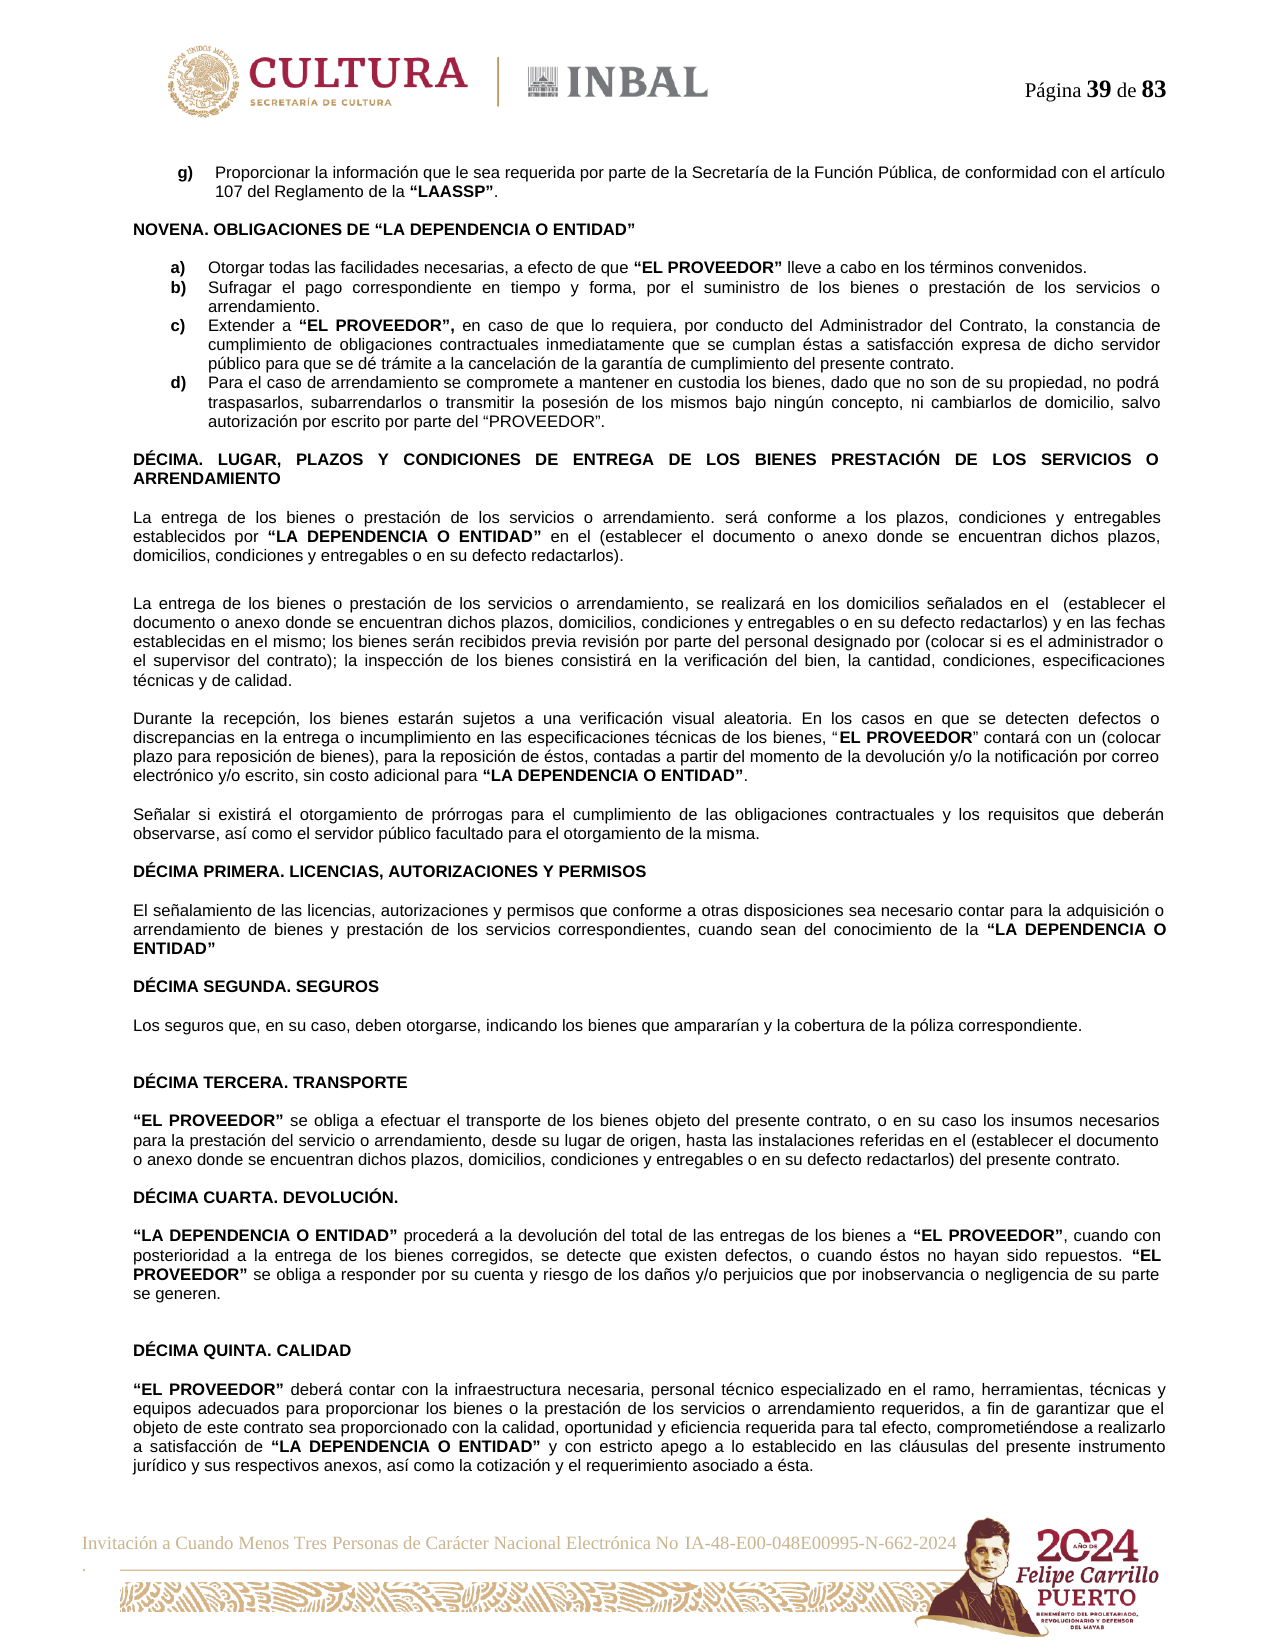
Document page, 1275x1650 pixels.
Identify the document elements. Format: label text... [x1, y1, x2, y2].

text El señalamiento de las licencias, autorizaciones y permisos que conforme a otras disposiciones sea necesario contar para la adquisición o arrendamiento de bienes y prestación de los servicios correspondientes, cuando sean del conocimiento de la “LA DEPENDENCIA O ENTIDAD” [133, 900, 1166, 958]
text NOVENA. OBLIGACIONES DE “LA DEPENDENCIA O ENTIDAD” [133, 220, 1161, 239]
list Para el caso de arrendamiento se compromete a mantener en custodia los bienes, dado que no son de su propiedad, no podrá traspasarlos, subarrendarlos o transmitir la posesión de los mismos bajo ningún concepto, ni cambiarlos de domicilio, salvo autorización por escrito por parte del “PROVEEDOR”. [170, 373, 1161, 431]
text DÉCIMA QUINTA. CALIDAD [133, 1341, 1166, 1360]
picture [75, 0, 800, 163]
text Señalar si existirá el otorgamiento de prórrogas para el cumplimiento de las obligaciones contractuales y los requisitos que deberán observarse, así como el servidor público facultado para el otorgamiento de la misma. [133, 804, 1166, 843]
text DÉCIMA PRIMERA. LICENCIAS, AUTORIZACIONES Y PERMISOS [133, 862, 1166, 881]
list Extender a “EL PROVEEDOR”, en caso de que lo requiera, por conducto del Administrador del Contrato, la constancia de cumplimiento de obligaciones contractuales inmediatamente que se cumplan éstas a satisfacción expresa de dicho servidor público para que se dé trámite a la cancelación de la garantía de cumplimiento del presente contrato. [170, 316, 1161, 373]
picture [50, 1517, 1225, 1650]
text “LA DEPENDENCIA O ENTIDAD” procederá a la devolución del total de las entregas de los bienes a “EL PROVEEDOR”, cuando con posterioridad a la entrega de los bienes corregidos, se detecte que existen defectos, o cuando éstos no hayan sido repuestos. “EL PROVEEDOR” se obliga a responder por su cuenta y riesgo de los daños y/o perjuicios que por inobservancia o negligencia de su parte se generen. [133, 1226, 1161, 1303]
list Otorgar todas las facilidades necesarias, a efecto de que “EL PROVEEDOR” lleve a cabo en los términos convenidos. [170, 258, 1161, 277]
text “EL PROVEEDOR” deberá contar con la infraestructura necesaria, personal técnico especializado en el ramo, herramientas, técnicas y equipos adecuados para proporcionar los bienes o la prestación de los servicios o arrendamiento requeridos, a fin de garantizar que el objeto de este contrato sea proporcionado con la calidad, oportunidad y eficiencia requerida para tal efecto, comprometiéndose a realizarlo a satisfacción de “LA DEPENDENCIA O ENTIDAD” y con estricto apego a lo establecido en las cláusulas del presente instrumento jurídico y sus respectivos anexos, así como la cotización y el requerimiento asociado a ésta. [133, 1379, 1166, 1475]
text DÉCIMA CUARTA. DEVOLUCIÓN. [133, 1188, 1166, 1207]
text La entrega de los bienes o prestación de los servicios o arrendamiento, se realizará en los domicilios señalados en el (establecer el documento o anexo donde se encuentran dichos plazos, domicilios, condiciones y entregables o en su defecto redactarlos) y en las fechas establecidas en el mismo; los bienes serán recibidos previa revisión por parte del personal designado por (colocar si es el administrador o el supervisor del contrato); la inspección de los bienes consistirá en la verificación del bien, la cantidad, condiciones, especificaciones técnicas y de calidad. [133, 594, 1166, 689]
text Durante la recepción, los bienes estarán sujetos a una verificación visual aleatoria. En los casos en que se detecten defectos o discrepancias en la entrega o incumplimiento en las especificaciones técnicas de los bienes, “EL PROVEEDOR” contará con un (colocar plazo para reposición de bienes), para la reposición de éstos, contadas a partir del momento de la devolución y/o la notificación por correo electrónico y/o escrito, sin costo adicional para “LA DEPENDENCIA O ENTIDAD”. [133, 709, 1161, 785]
text DÉCIMA SEGUNDA. SEGUROS [133, 977, 1166, 996]
list Proporcionar la información que le sea requerida por parte de la Secretaría de la Función Pública, de conformidad con el artículo 107 del Reglamento de la “LAASSP”. [177, 162, 1166, 201]
text DÉCIMA TERCERA. TRANSPORTE [133, 1073, 1166, 1092]
text “EL PROVEEDOR” se obliga a efectuar el transporte de los bienes objeto del presente contrato, o en su caso los insumos necesarios para la prestación del servicio o arrendamiento, desde su lugar de origen, hasta las instalaciones referidas en el (establecer el documento o anexo donde se encuentran dichos plazos, domicilios, condiciones y entregables o en su defecto redactarlos) del presente contrato. [133, 1111, 1161, 1169]
list Sufragar el pago correspondiente en tiempo y forma, por el suministro de los bienes o prestación de los servicios o arrendamiento. [170, 277, 1161, 316]
text DÉCIMA. LUGAR, PLAZOS Y CONDICIONES DE ENTREGA DE LOS BIENES PRESTACIÓN DE LOS SERVICIOS O ARRENDAMIENTO [133, 450, 1161, 488]
text La entrega de los bienes o prestación de los servicios o arrendamiento. será conforme a los plazos, condiciones y entregables establecidos por “LA DEPENDENCIA O ENTIDAD” en el (establecer el documento o anexo donde se encuentran dichos plazos, domicilios, condiciones y entregables o en su defecto redactarlos). [133, 507, 1161, 565]
text Los seguros que, en su caso, deben otorgarse, indicando los bienes que ampararían y la cobertura de la póliza correspondiente. [133, 1015, 1166, 1034]
